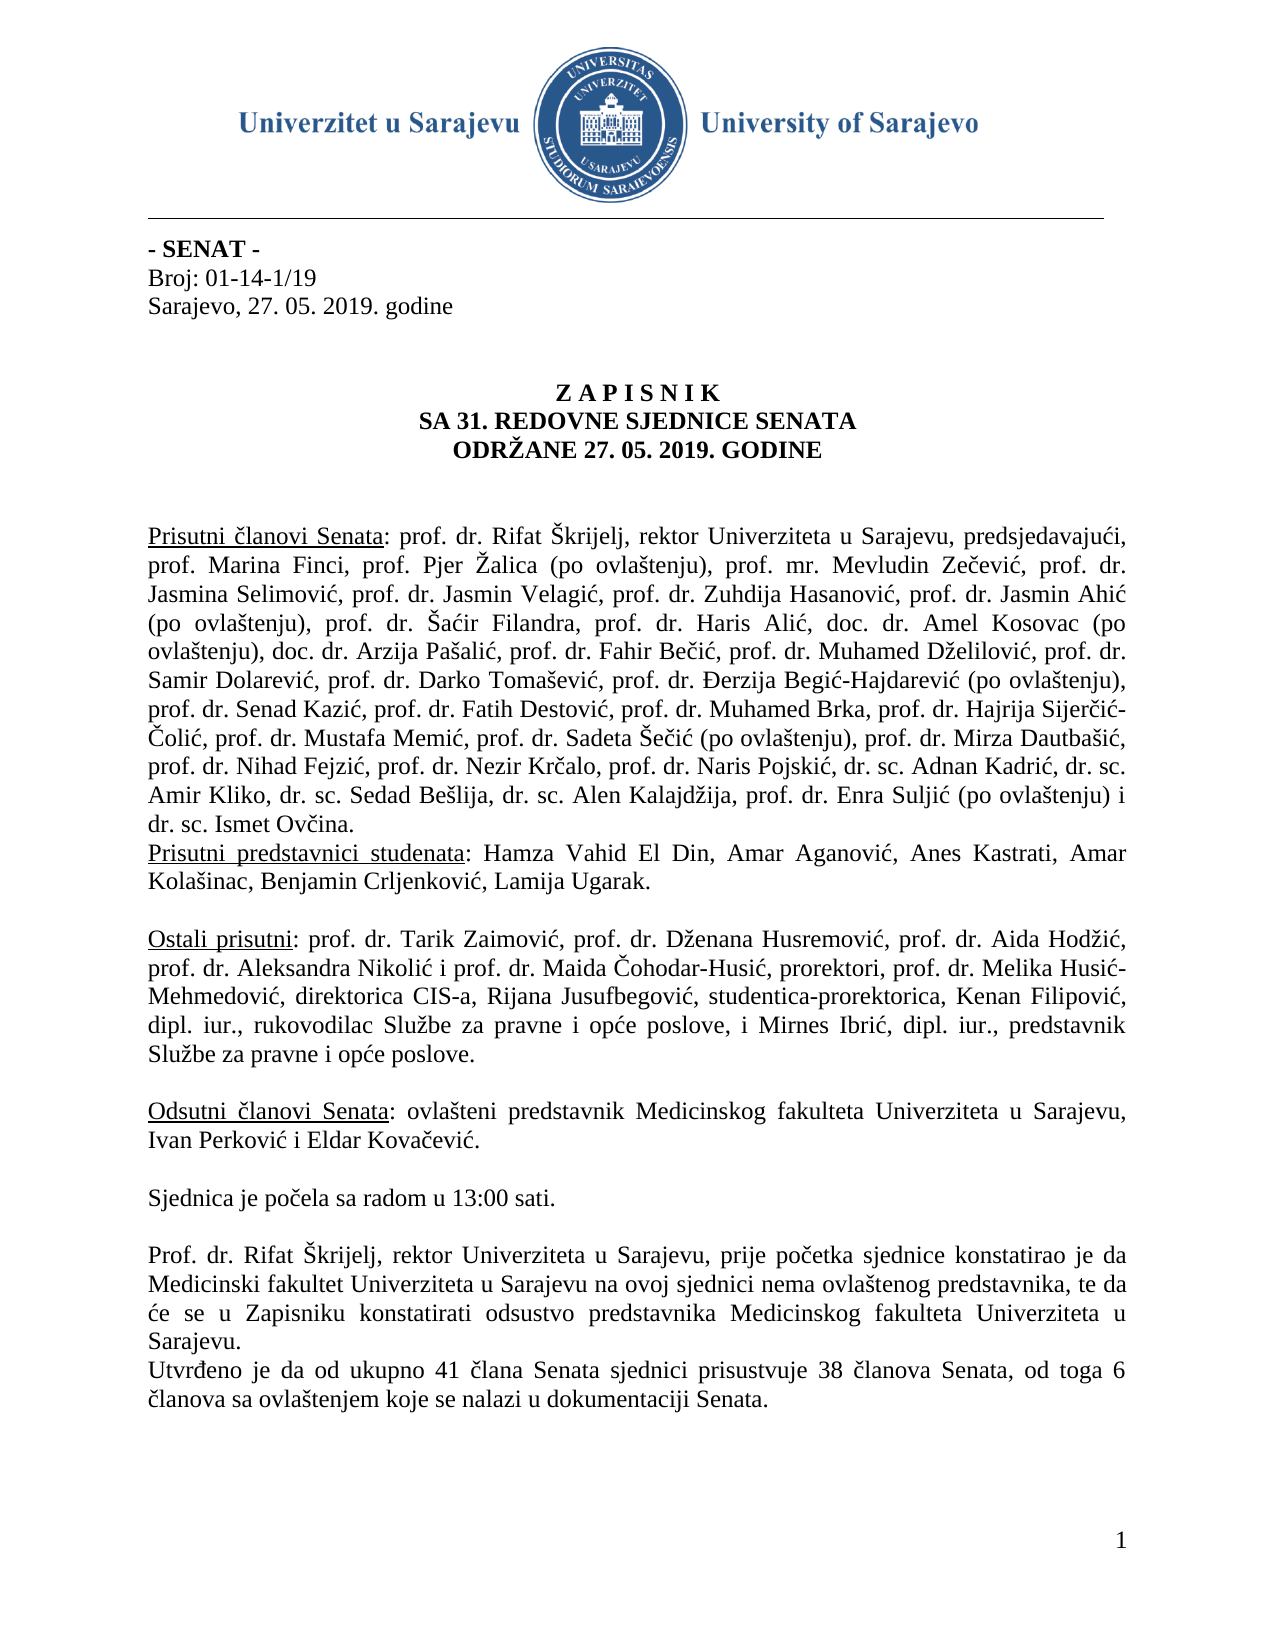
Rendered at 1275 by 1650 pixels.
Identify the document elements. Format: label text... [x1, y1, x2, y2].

text Ostali prisutni: prof. dr. Tarik Zaimović, prof. dr. Dženana Husremović, prof. dr. Aida Hodžić, prof. dr. Aleksandra Nikolić i prof. dr. Maida Čohodar-Husić, prorektori, prof. dr. Melika Husić-Mehmedović, direktorica CIS-a, Rijana Jusufbegović, studentica-prorektorica, Kenan Filipović, dipl. iur., rukovodilac Službe za pravne i opće poslove, i Mirnes Ibrić, dipl. iur., predstavnik Službe za pravne i opće poslove. [148, 924, 1127, 1068]
text Utvrđeno je da od ukupno 41 člana Senata sjednici prisustvuje 38 članova Senata, od toga 6 članova sa ovlaštenjem koje se nalazi u dokumentaciji Senata. [148, 1355, 1127, 1413]
text - SENAT - [148, 234, 1127, 263]
picture [238, 47, 978, 203]
text SA 31. REDOVNE SJEDNICE SENATA [148, 406, 1127, 435]
text Prisutni članovi Senata: prof. dr. Rifat Škrijelj, rektor Univerziteta u Sarajevu, predsjedavajući, prof. Marina Finci, prof. Pjer Žalica (po ovlaštenju), prof. mr. Mevludin Zečević, prof. dr. Jasmina Selimović, prof. dr. Jasmin Velagić, prof. dr. Zuhdija Hasanović, prof. dr. Jasmin Ahić (po ovlaštenju), prof. dr. Šaćir Filandra, prof. dr. Haris Alić, doc. dr. Amel Kosovac (po ovlaštenju), doc. dr. Arzija Pašalić, prof. dr. Fahir Bečić, prof. dr. Muhamed Dželilović, prof. dr. Samir Dolarević, prof. dr. Darko Tomašević, prof. dr. Đerzija Begić-Hajdarević (po ovlaštenju), prof. dr. Senad Kazić, prof. dr. Fatih Destović, prof. dr. Muhamed Brka, prof. dr. Hajrija Sijerčić-Čolić, prof. dr. Mustafa Memić, prof. dr. Sadeta Šečić (po ovlaštenju), prof. dr. Mirza Dautbašić, prof. dr. Nihad Fejzić, prof. dr. Nezir Krčalo, prof. dr. Naris Pojskić, dr. sc. Adnan Kadrić, dr. sc. Amir Kliko, dr. sc. Sedad Bešlija, dr. sc. Alen Kalajdžija, prof. dr. Enra Suljić (po ovlaštenju) i dr. sc. Ismet Ovčina. [148, 521, 1127, 838]
text Sjednica je počela sa radom u 13:00 sati. [148, 1183, 1127, 1211]
text Broj: 01-14-1/19 [148, 263, 1127, 291]
text Z A P I S N I K [148, 378, 1127, 406]
text Prof. dr. Rifat Škrijelj, rektor Univerziteta u Sarajevu, prije početka sjednice konstatirao je da Medicinski fakultet Univerziteta u Sarajevu na ovoj sjednici nema ovlaštenog predstavnika, te da će se u Zapisniku konstatirati odsustvo predstavnika Medicinskog fakulteta Univerziteta u Sarajevu. [148, 1240, 1127, 1355]
text ODRŽANE 27. 05. 2019. GODINE [148, 435, 1127, 464]
text Prisutni predstavnici studenata: Hamza Vahid El Din, Amar Aganović, Anes Kastrati, Amar Kolašinac, Benjamin Crljenković, Lamija Ugarak. [148, 838, 1127, 895]
text Sarajevo, 27. 05. 2019. godine [148, 291, 1127, 320]
text Odsutni članovi Senata: ovlašteni predstavnik Medicinskog fakulteta Univerziteta u Sarajevu, Ivan Perković i Eldar Kovačević. [148, 1096, 1127, 1154]
